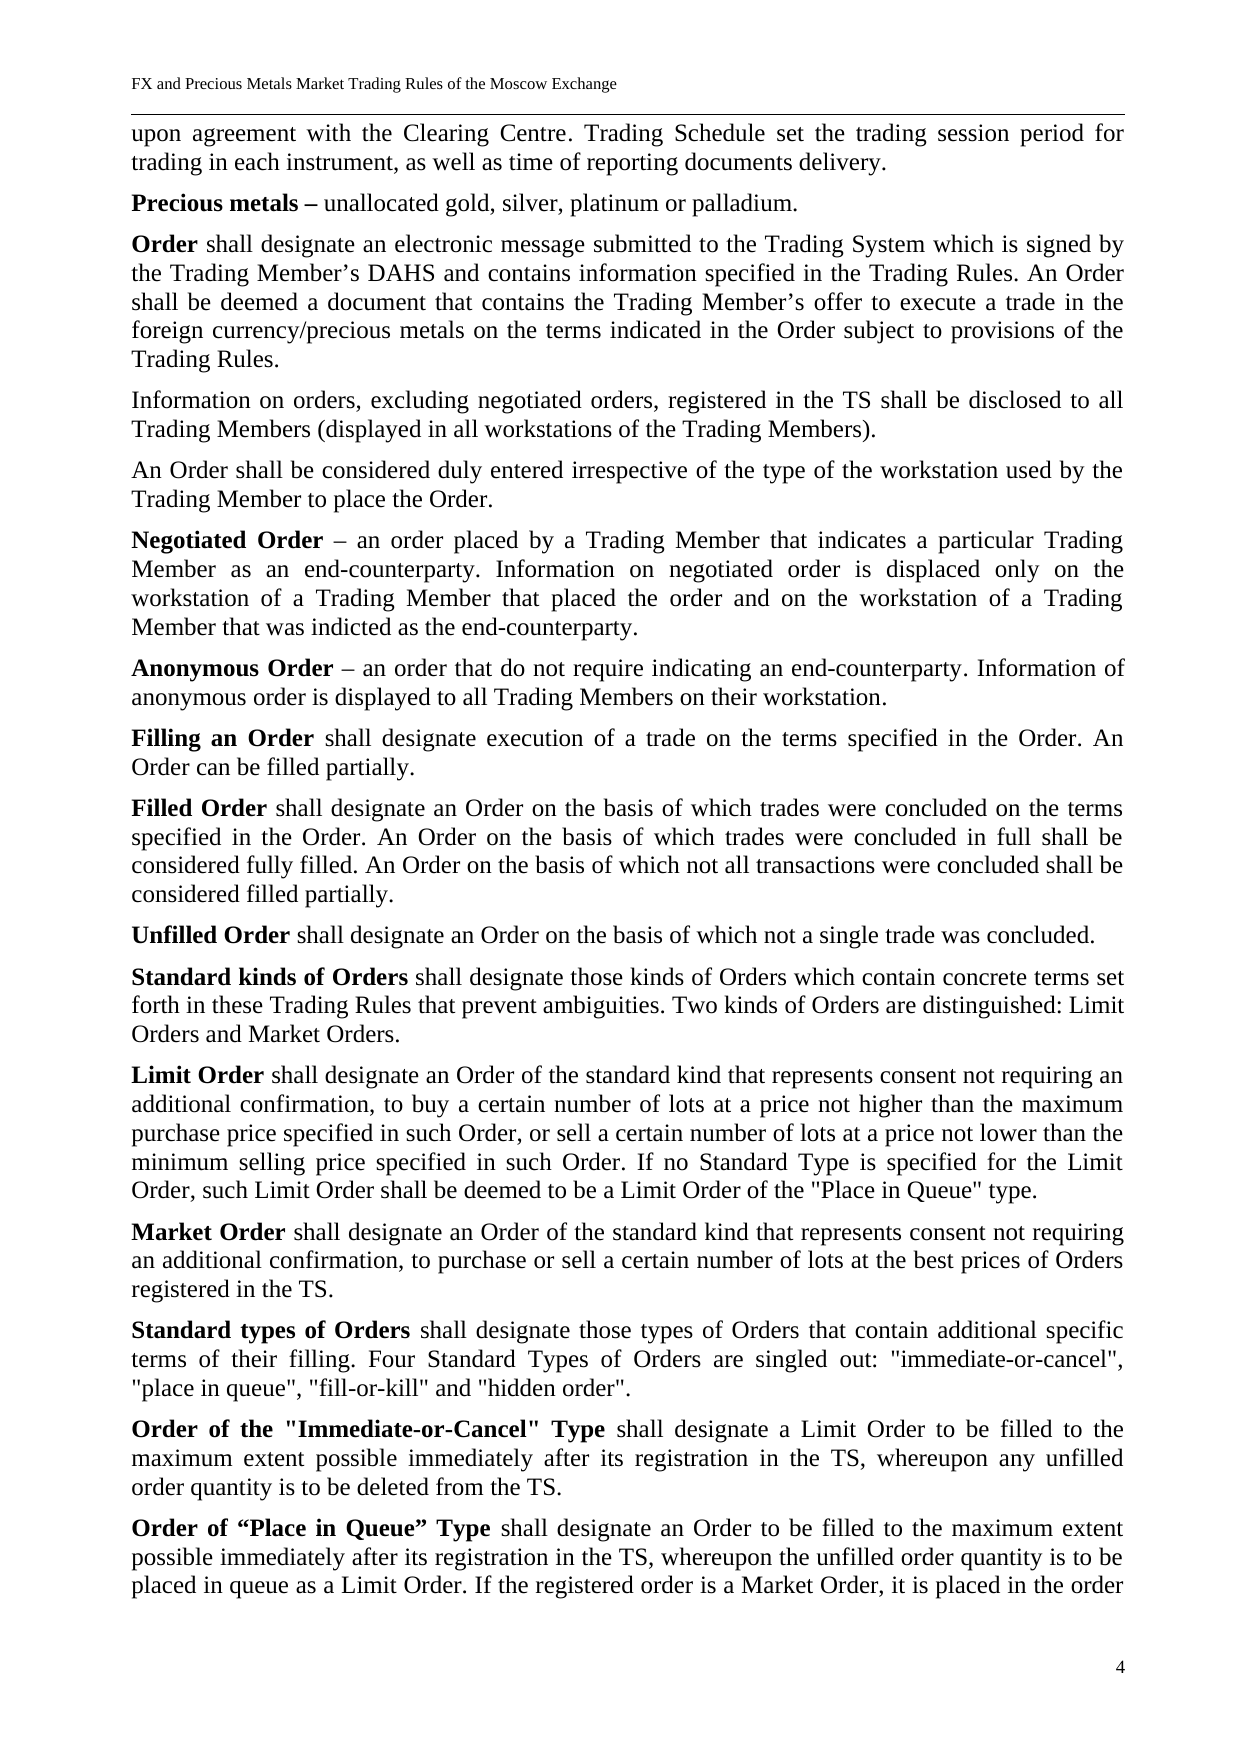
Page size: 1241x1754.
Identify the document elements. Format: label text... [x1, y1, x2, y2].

text Standard types of Orders shall designate those types of Orders that contain additional specific terms of their filling. Four Standard Types of Orders are singled out: "immediate-or-cancel", "place in queue", "fill-or-kill" and "hidden order". [131, 1316, 1125, 1402]
text Limit Order shall designate an Order of the standard kind that represents consent not requiring an additional confirmation, to buy a certain number of lots at a price not higher than the maximum purchase price specified in such Order, or sell a certain number of lots at a price not lower than the minimum selling price specified in such Order. If no Standard Type is specified for the Limit Order, such Limit Order shall be deemed to be a Limit Order of the "Place in Queue" type. [131, 1061, 1125, 1204]
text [131, 1513, 1125, 1599]
text Market Order shall designate an Order of the standard kind that represents consent not requiring an additional confirmation, to purchase or sell a certain number of lots at the best prices of Orders registered in the TS. [131, 1217, 1125, 1303]
text Precious metals – unallocated gold, silver, platinum or palladium. [131, 188, 1125, 217]
text Order shall designate an electronic message submitted to the Trading System which is signed by the Trading Member’s DAHS and contains information specified in the Trading Rules. An Order shall be deemed a document that contains the Trading Member’s offer to execute a trade in the foreign currency/precious metals on the terms indicated in the Order subject to provisions of the Trading Rules. [131, 229, 1125, 373]
text Standard kinds of Orders shall designate those kinds of Orders which contain concrete terms set forth in these Trading Rules that prevent ambiguities. Two kinds of Orders are distinguished: Limit Orders and Market Orders. [131, 962, 1125, 1048]
text Order of the "Immediate-or-Cancel" Type shall designate a Limit Order to be filled to the maximum extent possible immediately after its registration in the TS, whereupon any unfilled order quantity is to be deleted from the TS. [131, 1414, 1125, 1501]
text An Order shall be considered duly entered irrespective of the type of the workstation used by the Trading Member to place the Order. [131, 456, 1125, 513]
text Anonymous Order – an order that do not require indicating an end-counterparty. Information of anonymous order is displayed to all Trading Members on their workstation. [131, 653, 1125, 711]
text Filled Order shall designate an Order on the basis of which trades were concluded on the terms specified in the Order. An Order on the basis of which trades were concluded in full shall be considered fully filled. An Order on the basis of which not all transactions were concluded shall be considered filled partially. [131, 793, 1125, 908]
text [131, 118, 1125, 176]
text Filling an Order shall designate execution of a trade on the terms specified in the Order. An Order can be filled partially. [131, 723, 1125, 781]
text Negotiated Order – an order placed by a Trading Member that indicates a particular Trading Member as an end-counterparty. Information on negotiated order is displaced only on the workstation of a Trading Member that placed the order and on the workstation of a Trading Member that was indicted as the end-counterparty. [131, 526, 1125, 641]
text Unfilled Order shall designate an Order on the basis of which not a single trade was concluded. [131, 921, 1125, 949]
text Information on orders, excluding negotiated orders, registered in the TS shall be disclosed to all Trading Members (displayed in all workstations of the Trading Members). [131, 386, 1125, 443]
